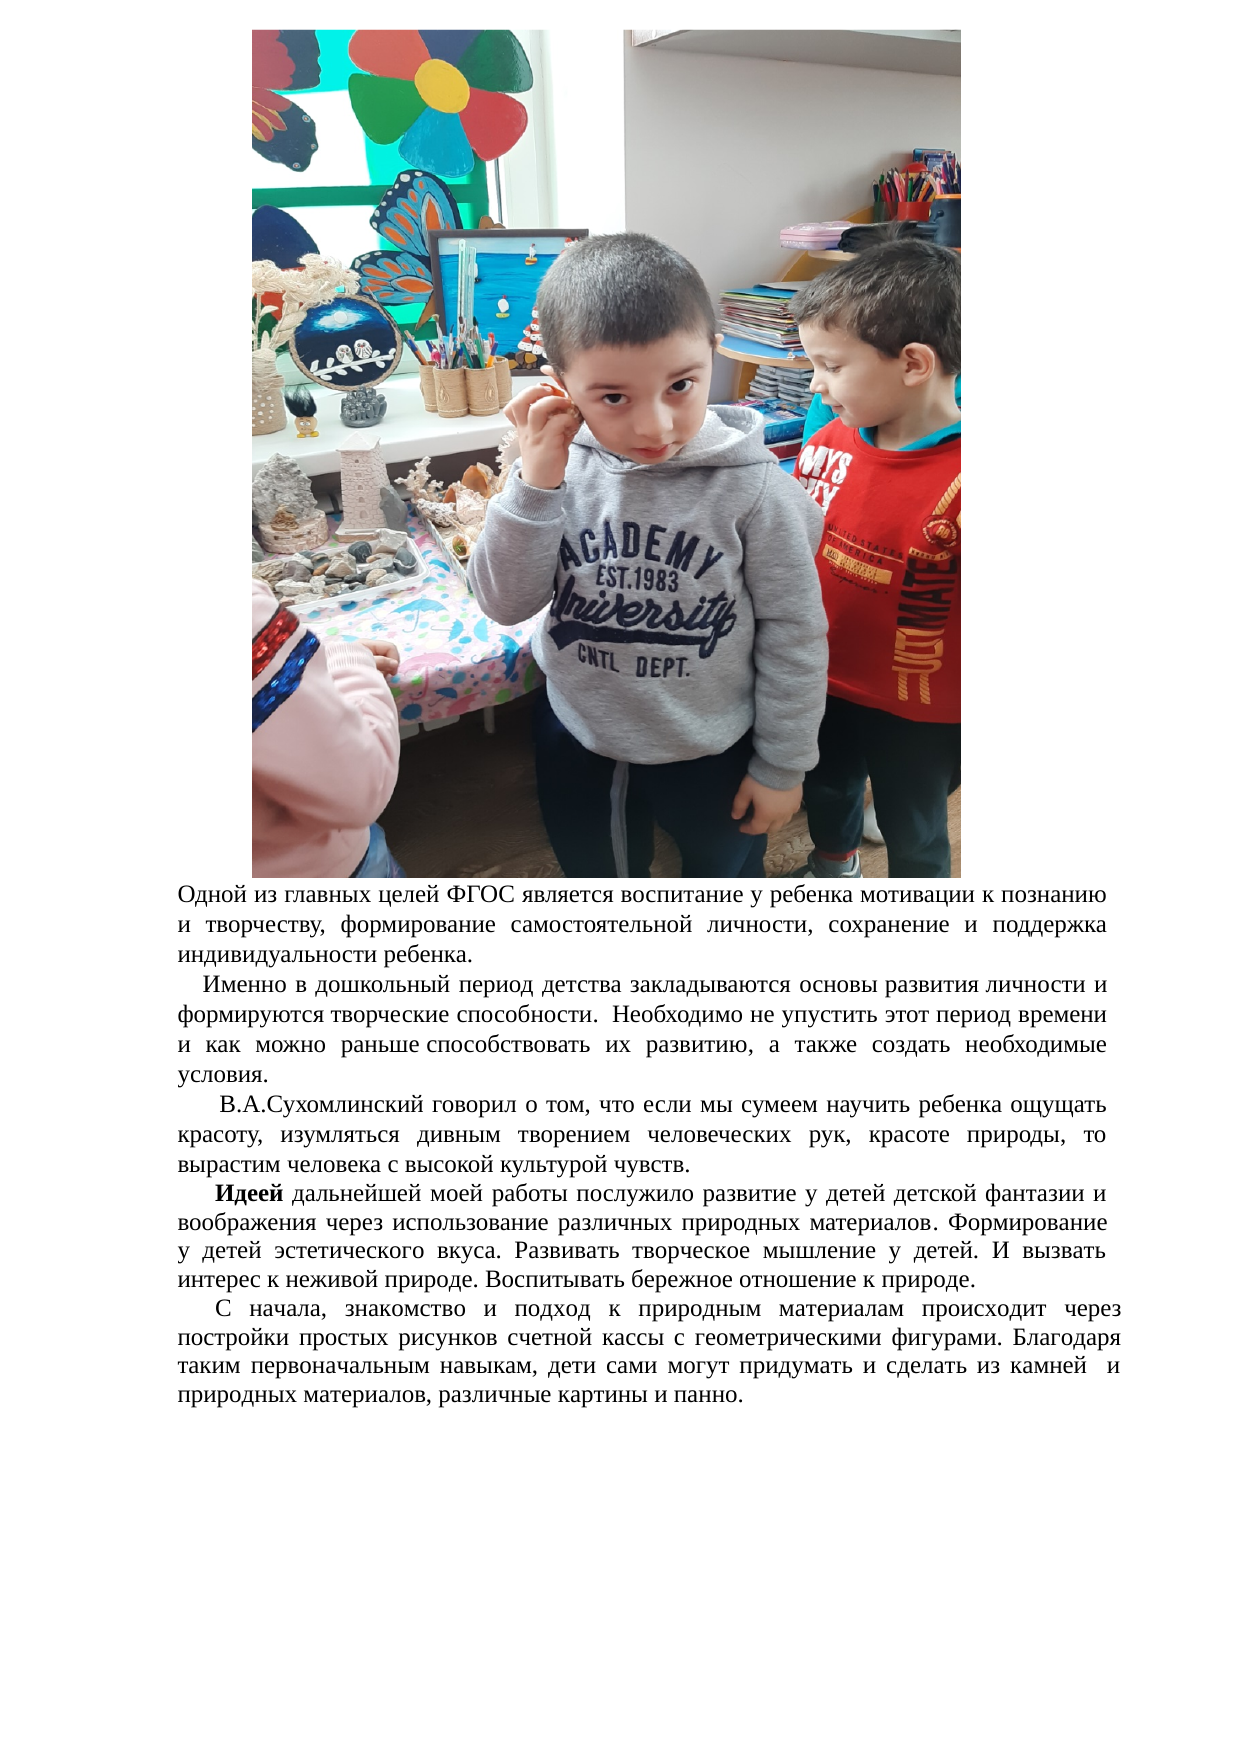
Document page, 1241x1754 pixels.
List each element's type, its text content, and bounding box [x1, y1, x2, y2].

picture [252, 30, 961, 877]
text С начала, знакомство и подход к природным материалам происходит через постройки простых рисунков счетной кассы с геометрическими фигурами. Благодаря таким первоначальным навыкам, дети сами могут придумать и сделать из камней и природных материалов, различные картины и панно. [177, 1293, 1122, 1408]
text В.А.Сухомлинский говорил о том, что если мы сумеем научить ребенка ощущать красоту, изумляться дивным творением человеческих рук, красоте природы, то вырастим человека с высокой культурой чувств. [177, 1088, 1107, 1178]
text Одной из главных целей ФГОС является воспитание у ребенка мотивации к познанию и творчеству, формирование самостоятельной личности, сохранение и поддержка индивидуальности ребенка. [177, 878, 1107, 968]
text Именно в дошкольный период детства закладываются основы развития личности и формируются творческие способности. Необходимо не упустить этот период времени и как можно раньше способствовать их развитию, а также создать необходимые условия. [177, 968, 1107, 1088]
text Идеей дальнейшей моей работы послужило развитие у детей детской фантазии и воображения через использование различных природных материалов. Формирование у детей эстетического вкуса. Развивать творческое мышление у детей. И вызвать интерес к неживой природе. Воспитывать бережное отношение к природе. [177, 1178, 1107, 1293]
